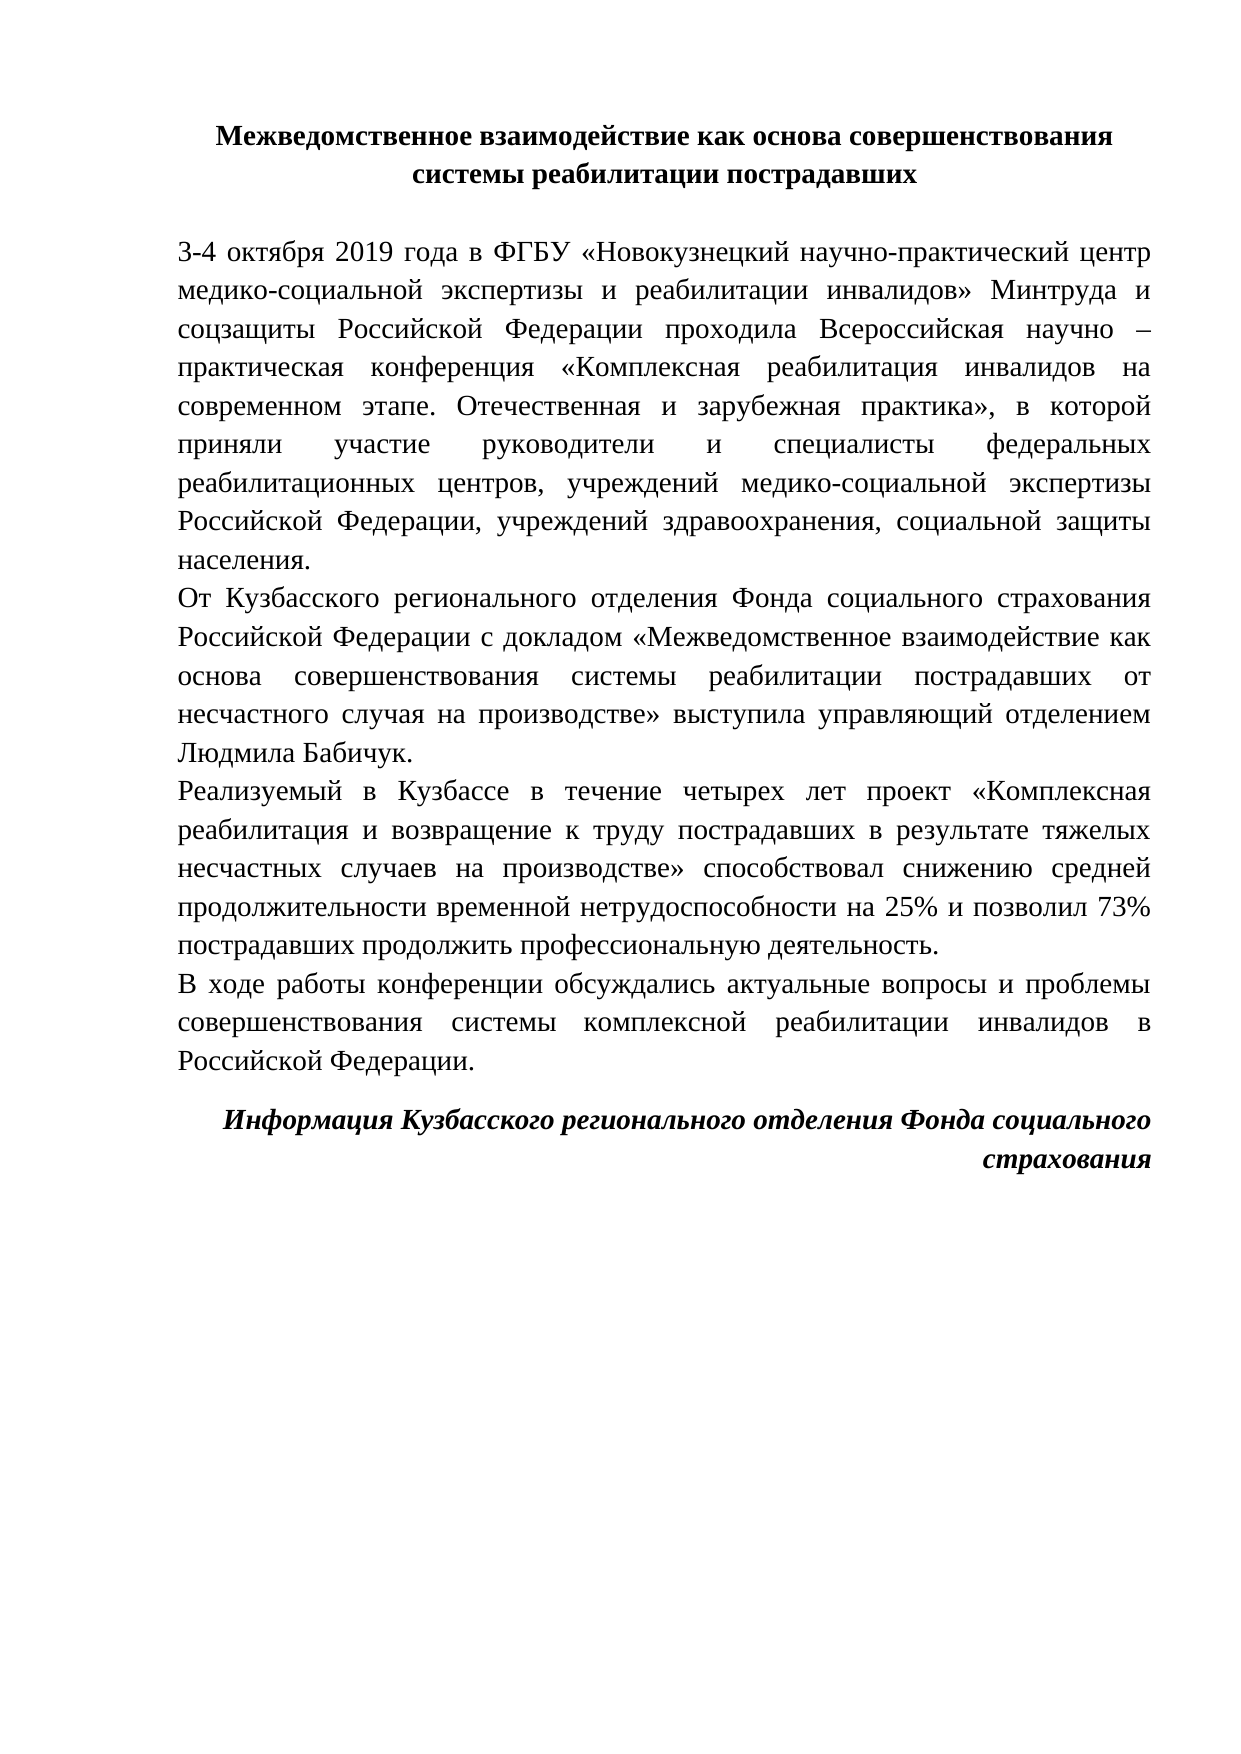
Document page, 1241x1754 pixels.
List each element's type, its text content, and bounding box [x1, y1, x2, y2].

text От Кузбасского регионального отделения Фонда социального страхования Российской Федерации с докладом «Межведомственное взаимодействие как основа совершенствования системы реабилитации пострадавших от несчастного случая на производстве» выступила управляющий отделением Людмила Бабичук. [177, 581, 1152, 768]
text Межведомственное взаимодействие как основа совершенствования системы реабилитации пострадавших [177, 118, 1152, 190]
text 3-4 октября 2019 года в ФГБУ «Новокузнецкий научно-практический центр медико-социальной экспертизы и реабилитации инвалидов» Минтруда и соцзащиты Российской Федерации проходила Всероссийская научно – практическая конференция «Комплексная реабилитация инвалидов на современном этапе. Отечественная и зарубежная практика», в которой приняли участие руководители и специалисты федеральных реабилитационных центров, учреждений медико-социальной экспертизы Российской Федерации, учреждений здравоохранения, социальной защиты населения. [177, 234, 1152, 576]
text Информация Кузбасского регионального отделения Фонда социального страхования [177, 1102, 1152, 1174]
text В ходе работы конференции обсуждались актуальные вопросы и проблемы совершенствования системы комплексной реабилитации инвалидов в Российской Федерации. [177, 966, 1152, 1077]
text Реализуемый в Кузбассе в течение четырех лет проект «Комплексная реабилитация и возвращение к труду пострадавших в результате тяжелых несчастных случаев на производстве» способствовал снижению средней продолжительности временной нетрудоспособности на 25% и позволил 73% пострадавших продолжить профессиональную деятельность. [177, 773, 1152, 961]
